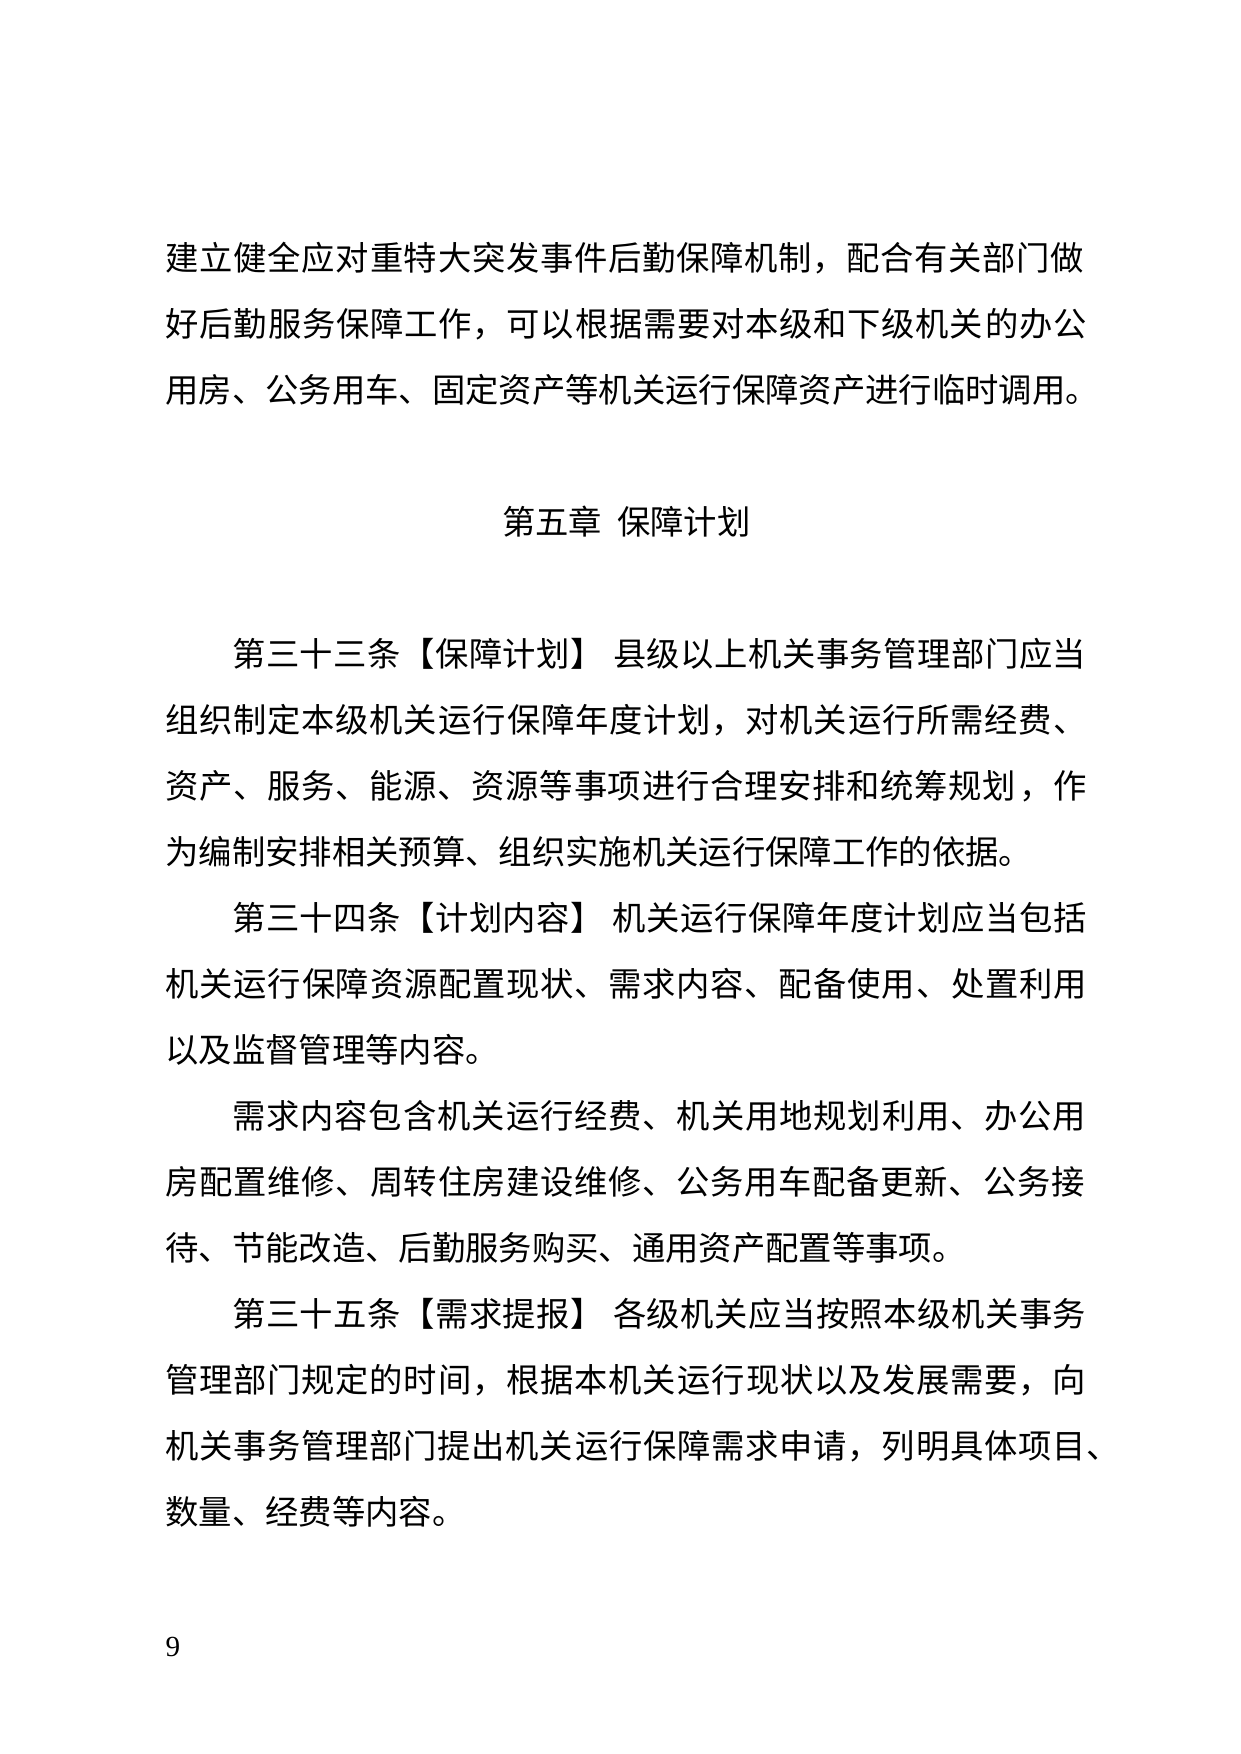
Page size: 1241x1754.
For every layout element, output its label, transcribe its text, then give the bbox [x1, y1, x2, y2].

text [165, 222, 1087, 421]
text 第三十五条【需求提报】 各级机关应当按照本级机关事务管理部门规定的时间，根据本机关运行现状以及发展需要，向机关事务管理部门提出机关运行保障需求申请，列明具体项目、数量、经费等内容。 [165, 1279, 1087, 1543]
text 第三十四条【计划内容】 机关运行保障年度计划应当包括机关运行保障资源配置现状、需求内容、配备使用、处置利用以及监督管理等内容。 [165, 883, 1087, 1081]
text 第五章 保障计划 [165, 487, 1087, 553]
text 第三十三条【保障计划】 县级以上机关事务管理部门应当组织制定本级机关运行保障年度计划，对机关运行所需经费、资产、服务、能源、资源等事项进行合理安排和统筹规划，作为编制安排相关预算、组织实施机关运行保障工作的依据。 [165, 619, 1087, 883]
text 需求内容包含机关运行经费、机关用地规划利用、办公用房配置维修、周转住房建设维修、公务用车配备更新、公务接待、节能改造、后勤服务购买、通用资产配置等事项。 [165, 1081, 1087, 1279]
